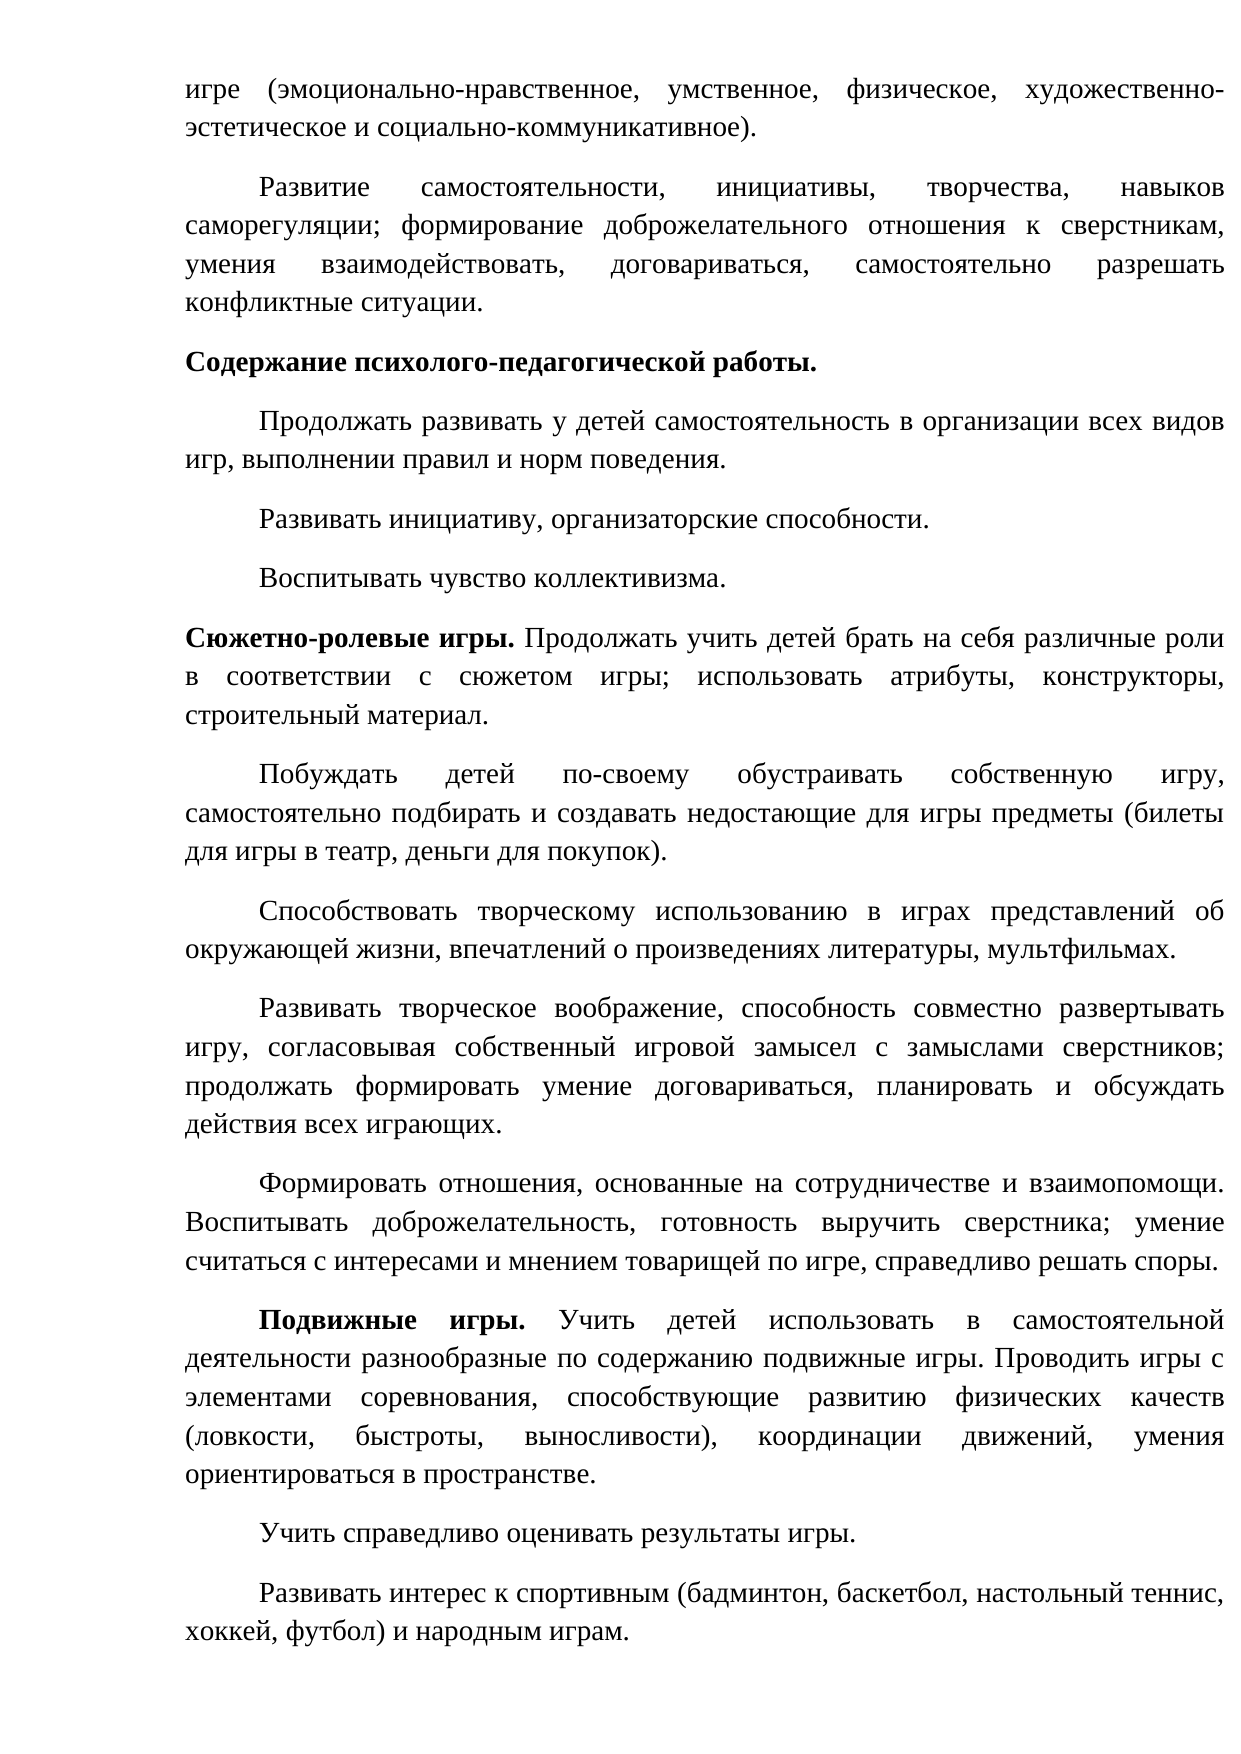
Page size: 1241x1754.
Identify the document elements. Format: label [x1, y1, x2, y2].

table_header [174, 71, 1237, 1672]
